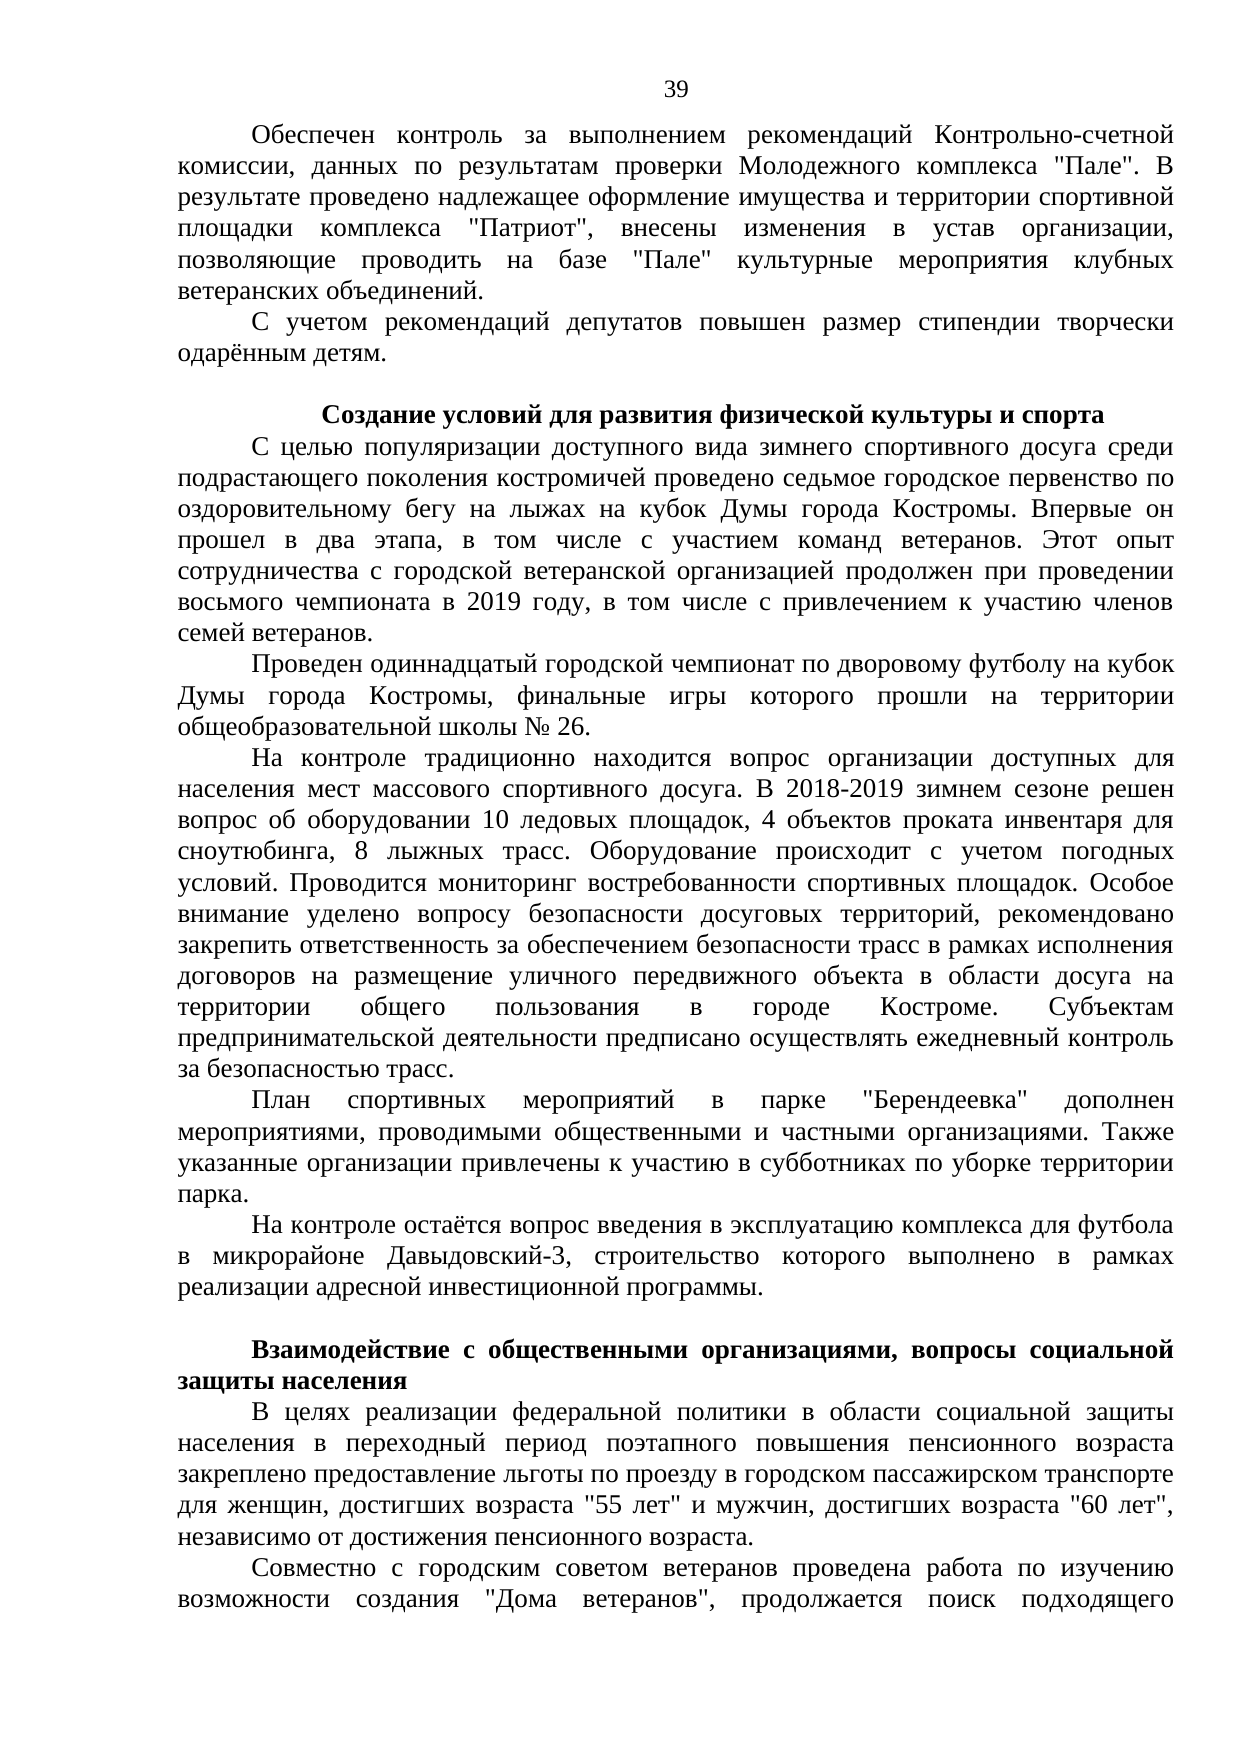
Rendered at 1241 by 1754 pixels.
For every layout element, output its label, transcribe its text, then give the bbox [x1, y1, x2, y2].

text В целях реализации федеральной политики в области социальной защиты населения в переходный период поэтапного повышения пенсионного возраста закреплено предоставление льготы по проезду в городском пассажирском транспорте для женщин, достигших возраста "55 лет" и мужчин, достигших возраста "60 лет", независимо от достижения пенсионного возраста. [177, 1395, 1175, 1551]
text Обеспечен контроль за выполнением рекомендаций Контрольно-счетной комиссии, данных по результатам проверки Молодежного комплекса "Пале". В результате проведено надлежащее оформление имущества и территории спортивной площадки комплекса "Патриот", внесены изменения в устав организации, позволяющие проводить на базе "Пале" культурные мероприятия клубных ветеранских объединений. [177, 118, 1175, 305]
text На контроле традиционно находится вопрос организации доступных для населения мест массового спортивного досуга. В 2018-2019 зимнем сезоне решен вопрос об оборудовании 10 ледовых площадок, 4 объектов проката инвентаря для сноутюбинга, 8 лыжных трасс. Оборудование происходит с учетом погодных условий. Проводится мониторинг востребованности спортивных площадок. Особое внимание уделено вопросу безопасности досуговых территорий, рекомендовано закрепить ответственность за обеспечением безопасности трасс в рамках исполнения договоров на размещение уличного передвижного объекта в области досуга на территории общего пользования в городе Костроме. Субъектам предпринимательской деятельности предписано осуществлять ежедневный контроль за безопасностью трасс. [177, 741, 1175, 1084]
text Создание условий для развития физической культуры и спорта [177, 398, 1175, 429]
text На контроле остаётся вопрос введения в эксплуатацию комплекса для футбола в микрорайоне Давыдовский-3, строительство которого выполнено в рамках реализации адресной инвестиционной программы. [177, 1208, 1175, 1302]
text С учетом рекомендаций депутатов повышен размер стипендии творчески одарённым детям. [177, 305, 1175, 367]
text Проведен одиннадцатый городской чемпионат по дворовому футболу на кубок Думы города Костромы, финальные игры которого прошли на территории общеобразовательной школы № 26. [177, 648, 1175, 741]
text Взаимодействие с общественными организациями, вопросы социальной защиты населения [177, 1333, 1175, 1395]
text План спортивных мероприятий в парке "Берендеевка" дополнен мероприятиями, проводимыми общественными и частными организациями. Также указанные организации привлечены к участию в субботниках по уборке территории парка. [177, 1084, 1175, 1208]
text С целью популяризации доступного вида зимнего спортивного досуга среди подрастающего поколения костромичей проведено седьмое городское первенство по оздоровительному бегу на лыжах на кубок Думы города Костромы. Впервые он прошел в два этапа, в том числе с участием команд ветеранов. Этот опыт сотрудничества с городской ветеранской организацией продолжен при проведении восьмого чемпионата в 2019 году, в том числе с привлечением к участию членов семей ветеранов. [177, 429, 1175, 648]
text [177, 1551, 1175, 1613]
